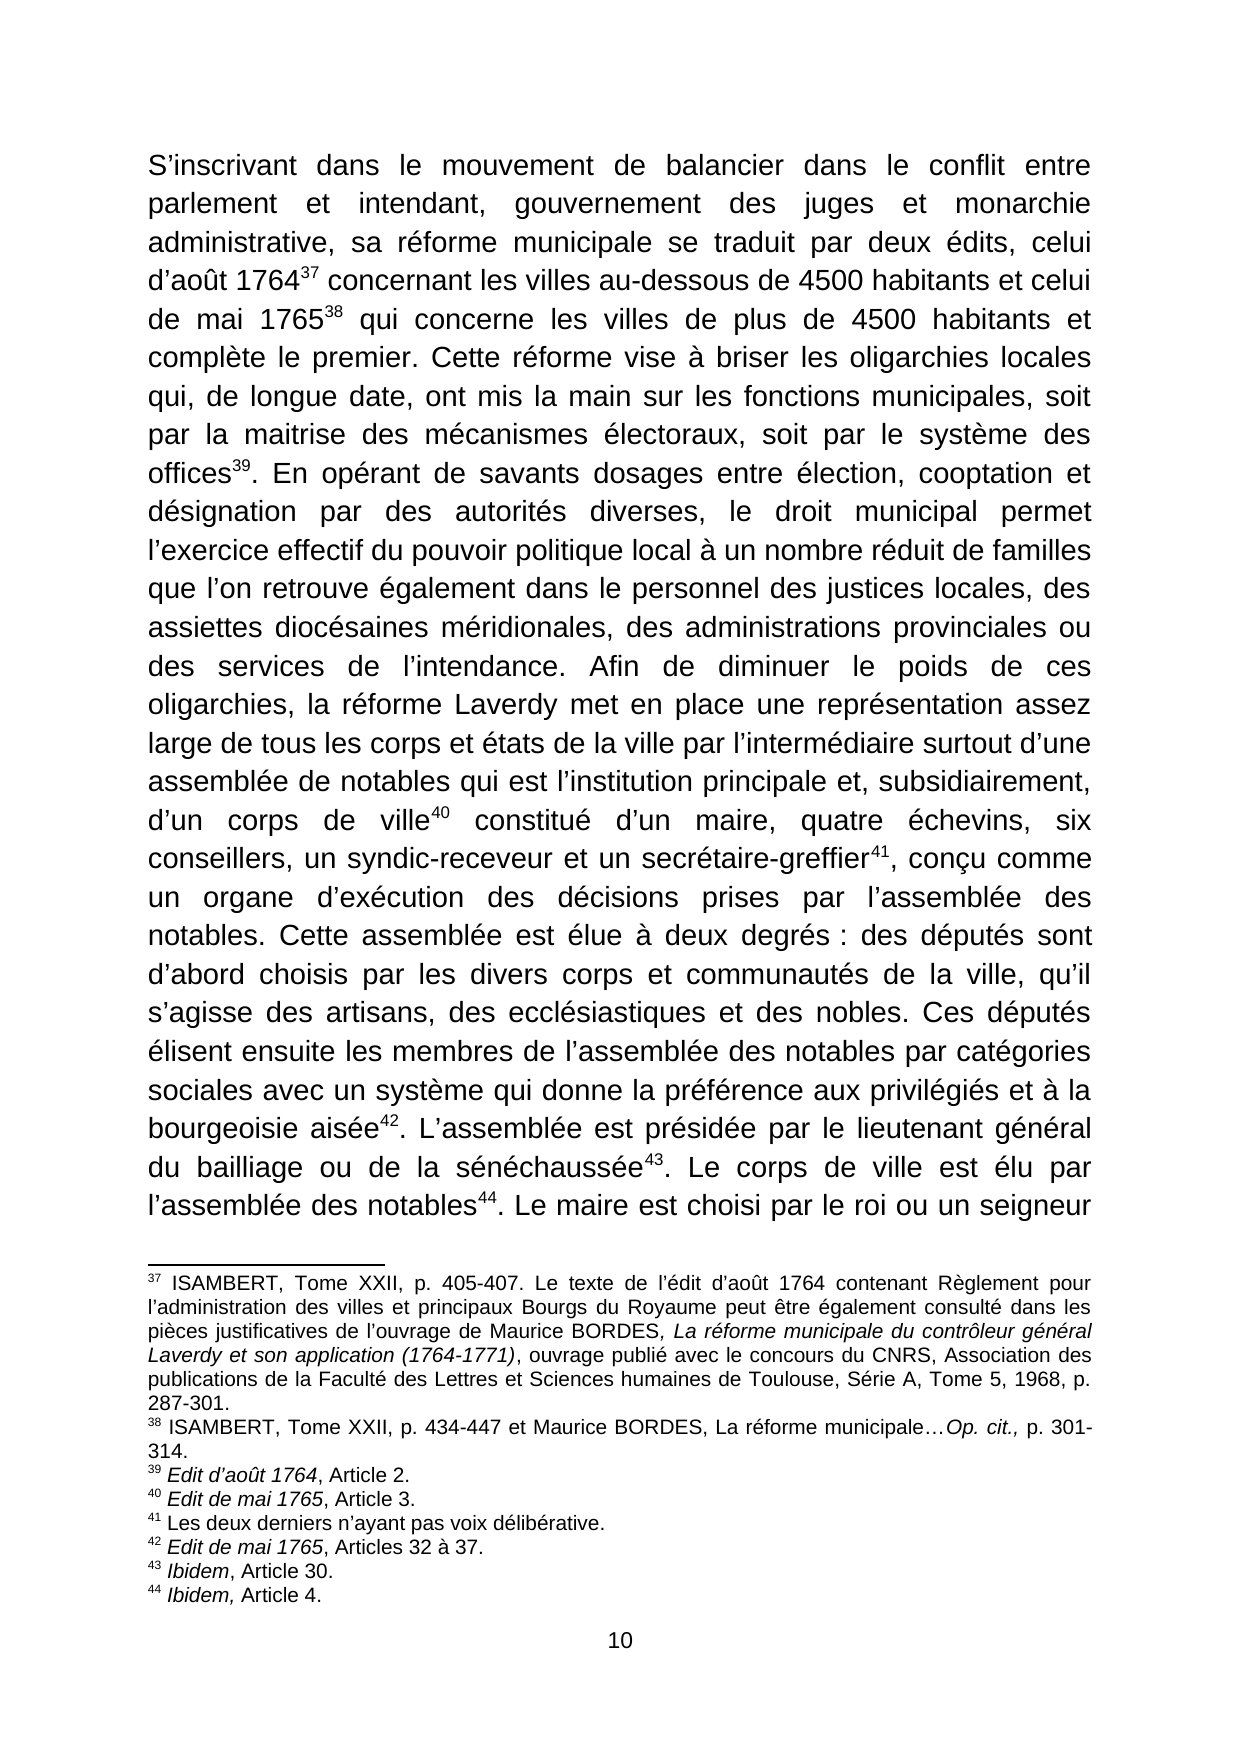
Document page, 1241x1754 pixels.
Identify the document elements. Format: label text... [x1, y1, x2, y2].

text S’inscrivant dans le mouvement de balancier dans le conflit entre parlement et intendant, gouvernement des juges et monarchie administrative, sa réforme municipale se traduit par deux édits, celui d’août 1764 concernant les villes au-dessous de 4500 habitants et celui de mai 1765 qui concerne les villes de plus de 4500 habitants et complète le premier. Cette réforme vise à briser les oligarchies locales qui, de longue date, ont mis la main sur les fonctions municipales, soit par la maitrise des mécanismes électoraux, soit par le système des offices. En opérant de savants dosages entre élection, cooptation et désignation par des autorités diverses, le droit municipal permet l’exercice effectif du pouvoir politique local à un nombre réduit de familles que l’on retrouve également dans le personnel des justices locales, des assiettes diocésaines méridionales, des administrations provinciales ou des services de l’intendance. Afin de diminuer le poids de ces oligarchies, la réforme Laverdy met en place une représentation assez large de tous les corps et états de la ville par l’intermédiaire surtout d’une assemblée de notables qui est l’institution principale et, subsidiairement, d’un corps de ville constitué d’un maire, quatre échevins, six conseillers, un syndic-receveur et un secrétaire-greffier, conçu comme un organe d’exécution des décisions prises par l’assemblée des notables. Cette assemblée est élue à deux degrés : des députés sont d’abord choisis par les divers corps et communautés de la ville, qu’il s’agisse des artisans, des ecclésiastiques et des nobles. Ces députés élisent ensuite les membres de l’assemblée des notables par catégories sociales avec un système qui donne la préférence aux privilégiés et à la bourgeoisie aisée. L’assemblée est présidée par le lieutenant général du bailliage ou de la sénéchaussée. Le corps de ville est élu par l’assemblée des notables. Le maire est choisi par le roi ou un seigneur sur une liste de trois personnes présentée par l’assemblée des notables. Le contrôle sur les dépenses municipales est désormais exercé, non par l’intendant qui est le grand absent de la réforme mais par les juridictions judiciaires placées sous la haute main des parlements. Tel est le cas pour la procédure annuelle de reddition des comptes, de leur clôture, de la réformation des articles irréguliers ou encore du règlement du contentieux soulevé par l’application des édits au moins par la voie de l’appel attribué à la grand’ chambre du parlement, en particulier pour les contestations relatives aux biens patrimoniaux et communaux alors que celles concernant la levée des droits d’octroi relèvent, en appel, des Cours des aides. [148, 148, 1093, 1222]
